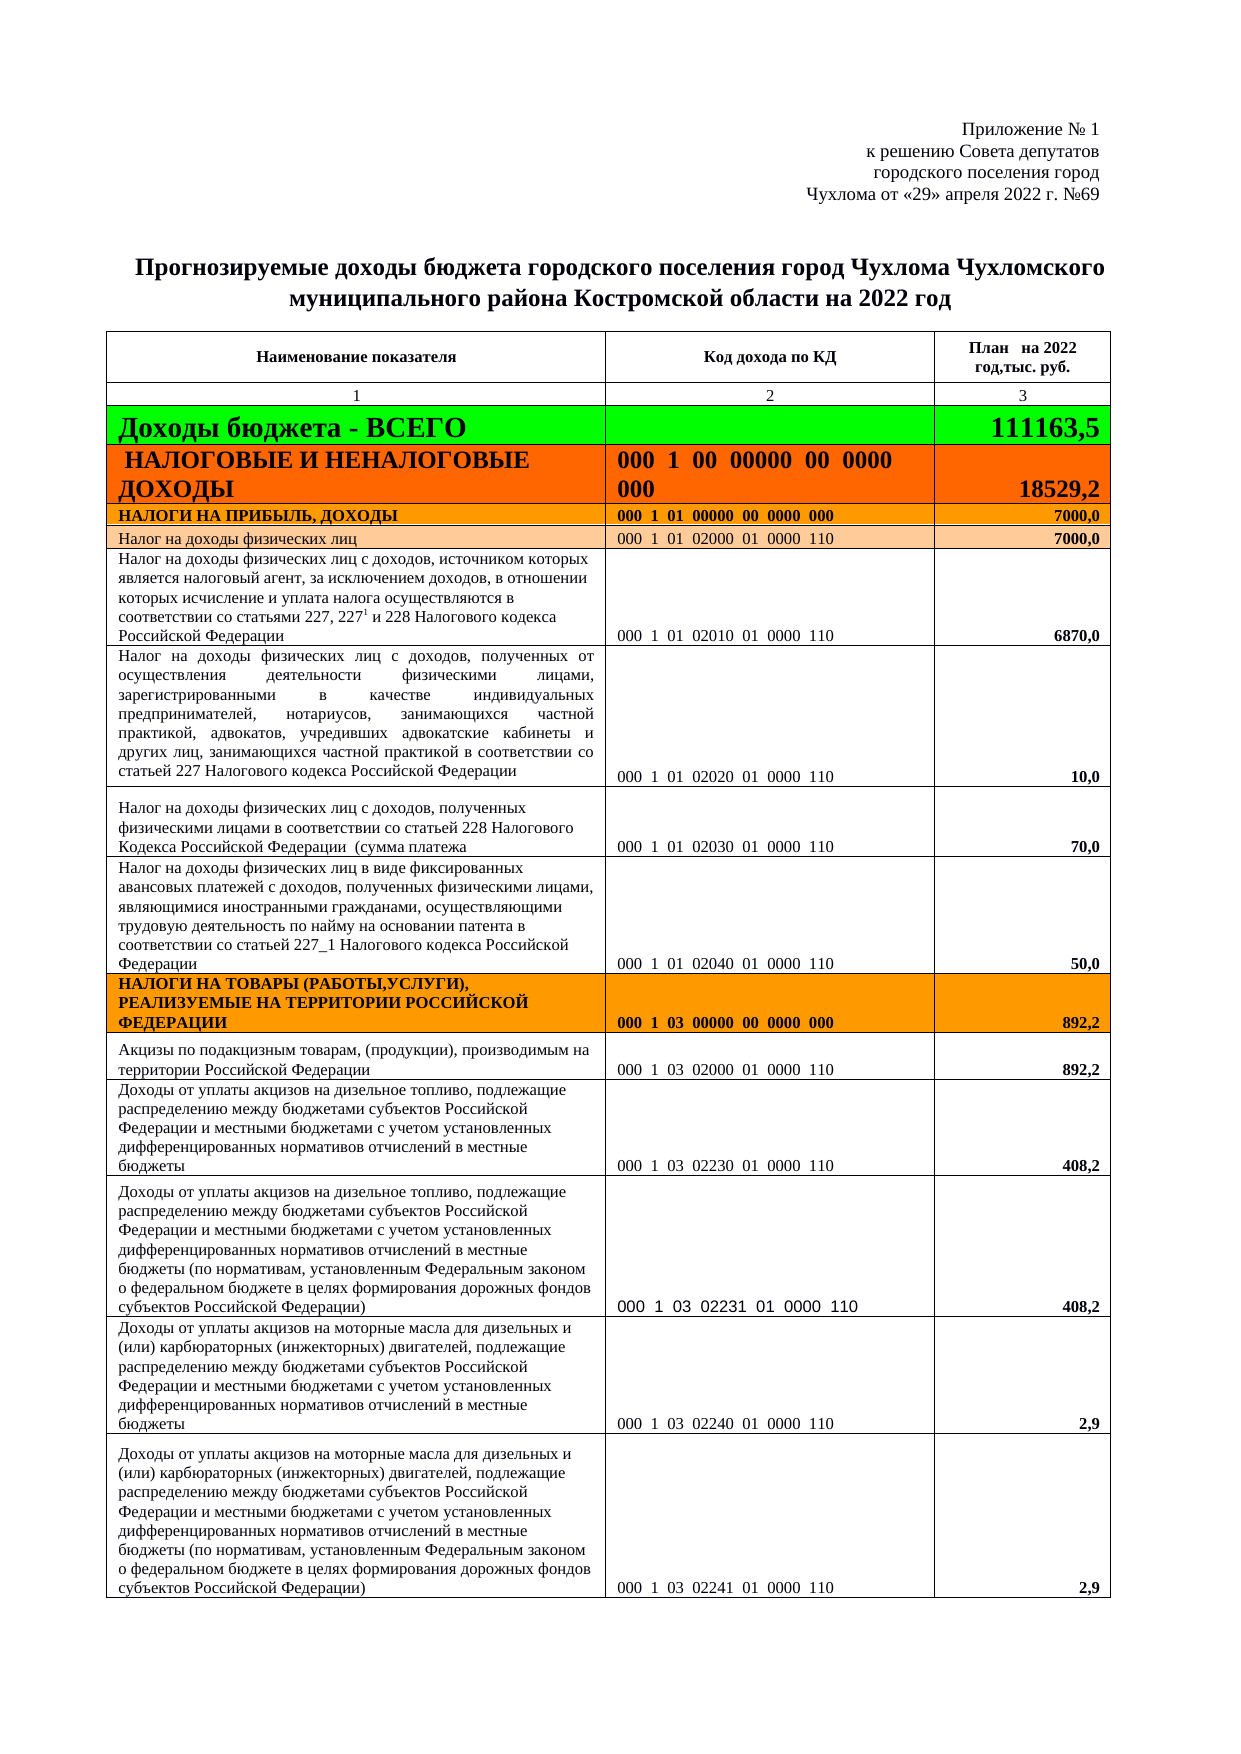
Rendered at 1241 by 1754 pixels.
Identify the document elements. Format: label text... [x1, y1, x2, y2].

table_cell 7000,0 [935, 504, 1110, 524]
table_cell 7000,0 [935, 526, 1110, 548]
table_cell [606, 406, 934, 444]
table_cell Налог на доходы физических лиц с доходов, полученных физическими лицами в соответствии со статьей 228 Налогового Кодекса Российской Федерации (сумма платежа [107, 787, 605, 856]
table_cell 408,2 [935, 1080, 1110, 1175]
table_cell 18529,2 [935, 445, 1110, 503]
table_cell 000 1 03 02240 01 0000 110 [606, 1317, 934, 1433]
table_cell Налог на доходы физических лиц с доходов, источником которых является налоговый агент, за исключением доходов, в отношении которых исчисление и уплата налога осуществляются в соответствии со статьями 227, 2271 и 228 Налогового кодекса Российской Федерации [107, 549, 605, 645]
table_cell 3 [935, 383, 1110, 405]
table_cell НАЛОГИ НА ТОВАРЫ (РАБОТЫ,УСЛУГИ), РЕАЛИЗУЕМЫЕ НА ТЕРРИТОРИИ РОССИЙСКОЙ ФЕДЕРАЦИИ [107, 974, 605, 1032]
text Прогнозируемые доходы бюджета городского поселения город Чухлома Чухломского муниципального района Костромской области на 2022 год [118, 252, 1122, 312]
table_header Наименование показателя [107, 332, 605, 382]
table_cell 000 1 03 02000 01 0000 110 [606, 1033, 934, 1078]
table_header Приложение № 1 [107, 118, 1111, 140]
table_cell Доходы от уплаты акцизов на моторные масла для дизельных и (или) карбюраторных (инжекторных) двигателей, подлежащие распределению между бюджетами субъектов Российской Федерации и местными бюджетами с учетом установленных дифференцированных нормативов отчислений в местные бюджеты (по нормативам, установленным Федеральным законом о федеральном бюджете в целях формирования дорожных фондов субъектов Российской Федерации) [107, 1434, 605, 1597]
table_cell Доходы от уплаты акцизов на дизельное топливо, подлежащие распределению между бюджетами субъектов Российской Федерации и местными бюджетами с учетом установленных дифференцированных нормативов отчислений в местные бюджеты (по нормативам, установленным Федеральным законом о федеральном бюджете в целях формирования дорожных фондов субъектов Российской Федерации) [107, 1176, 605, 1316]
table_cell 50,0 [935, 857, 1110, 973]
table_cell Налог на доходы физических лиц в виде фиксированных авансовых платежей с доходов, полученных физическими лицами, являющимися иностранными гражданами, осуществляющими трудовую деятельность по найму на основании патента в соответствии со статьей 227_1 Налогового кодекса Российской Федерации [107, 857, 605, 973]
table_cell 892,2 [935, 974, 1110, 1032]
table_cell 2,9 [935, 1317, 1110, 1433]
table_cell 408,2 [935, 1176, 1110, 1316]
table_cell 10,0 [935, 646, 1110, 786]
table_cell 2,9 [935, 1434, 1110, 1597]
table_cell 892,2 [935, 1033, 1110, 1078]
table_cell 6870,0 [935, 549, 1110, 645]
table_cell Налог на доходы физических лиц [107, 526, 605, 548]
table_cell к решению Совета депутатов [107, 140, 1111, 161]
table_cell 000 1 01 02030 01 0000 110 [606, 787, 934, 856]
table_header План на 2022 год,тыс. руб. [935, 332, 1110, 382]
table_cell 000 1 03 02231 01 0000 110 [606, 1176, 934, 1316]
table_cell Чухлома от «29» апреля 2022 г. №69 [107, 183, 1111, 204]
table_cell 000 1 01 00000 00 0000 000 [606, 504, 934, 524]
table_header Код дохода по КД [606, 332, 934, 382]
table_cell Доходы от уплаты акцизов на дизельное топливо, подлежащие распределению между бюджетами субъектов Российской Федерации и местными бюджетами с учетом установленных дифференцированных нормативов отчислений в местные бюджеты [107, 1080, 605, 1175]
table_cell городского поселения город [107, 161, 1111, 183]
table_cell 000 1 03 02241 01 0000 110 [606, 1434, 934, 1597]
table_cell НАЛОГИ НА ПРИБЫЛЬ, ДОХОДЫ [107, 504, 605, 524]
table_cell Налог на доходы физических лиц с доходов, полученных от осуществления деятельности физическими лицами, зарегистрированными в качестве индивидуальных предпринимателей, нотариусов, занимающихся частной практикой, адвокатов, учредивших адвокатские кабинеты и других лиц, занимающихся частной практикой в соответствии со статьей 227 Налогового кодекса Российской Федерации [107, 646, 605, 786]
table_cell 000 1 01 02020 01 0000 110 [606, 646, 934, 786]
table_cell 000 1 00 00000 00 0000 000 [606, 445, 934, 503]
table_cell 2 [606, 383, 934, 405]
table_cell Доходы бюджета - ВСЕГО [107, 406, 605, 444]
table_cell 000 1 03 00000 00 0000 000 [606, 974, 934, 1032]
table_cell 000 1 01 02000 01 0000 110 [606, 526, 934, 548]
table_cell Доходы от уплаты акцизов на моторные масла для дизельных и (или) карбюраторных (инжекторных) двигателей, подлежащие распределению между бюджетами субъектов Российской Федерации и местными бюджетами с учетом установленных дифференцированных нормативов отчислений в местные бюджеты [107, 1317, 605, 1433]
table_cell 111163,5 [935, 406, 1110, 444]
table_cell НАЛОГОВЫЕ И НЕНАЛОГОВЫЕ ДОХОДЫ [107, 445, 605, 503]
table_cell Акцизы по подакцизным товарам, (продукции), производимым на территории Российской Федерации [107, 1033, 605, 1078]
table_cell 000 1 01 02010 01 0000 110 [606, 549, 934, 645]
table_cell 000 1 03 02230 01 0000 110 [606, 1080, 934, 1175]
table_cell 70,0 [935, 787, 1110, 856]
table_cell 000 1 01 02040 01 0000 110 [606, 857, 934, 973]
table_cell 1 [107, 383, 605, 405]
